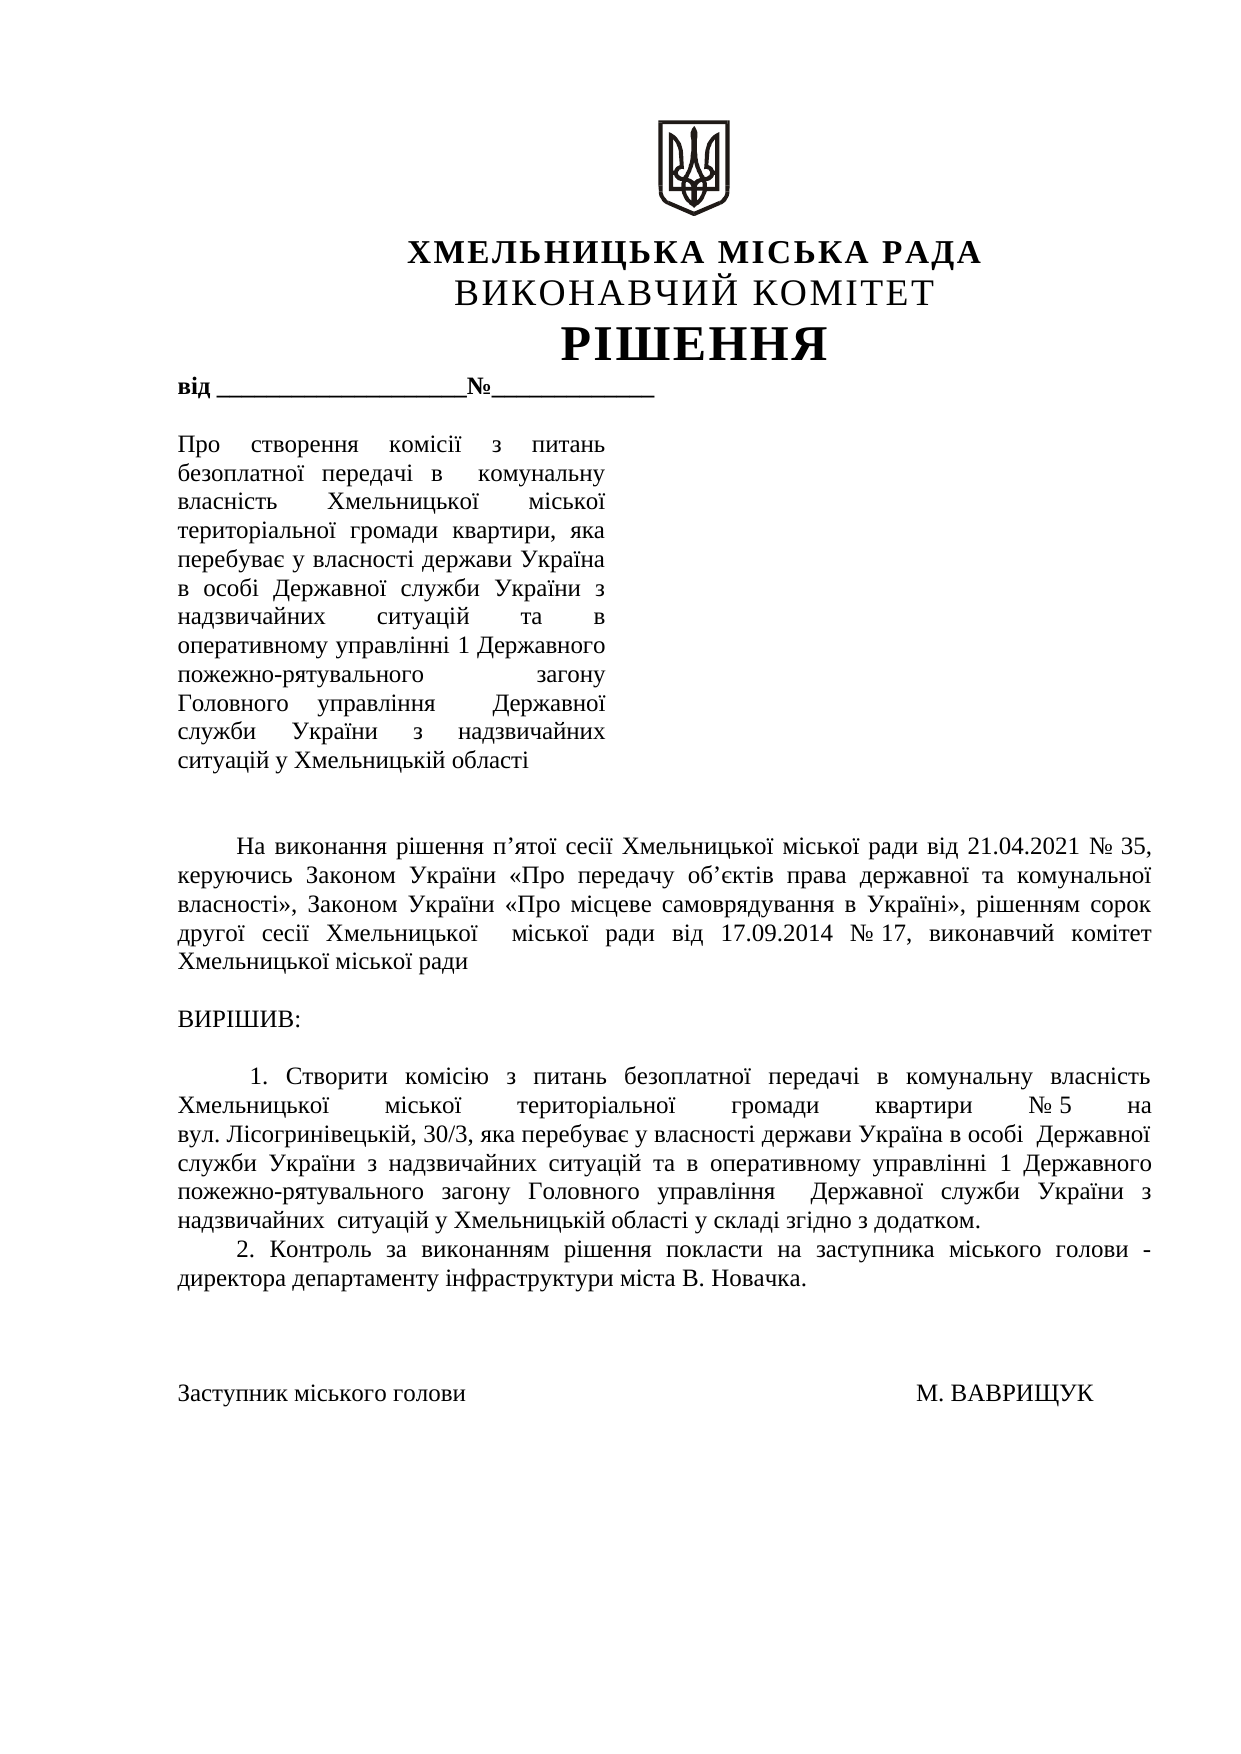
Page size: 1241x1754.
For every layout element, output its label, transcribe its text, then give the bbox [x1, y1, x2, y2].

text ВИРІШИВ: [177, 1004, 1152, 1033]
text Про створення комісії з питань безоплатної передачі в комунальну власність Хмельницької міської територіальної громади квартири, яка перебуває у власності держави Україна в особі Державної служби України з надзвичайних ситуацій та в оперативному управлінні 1 Державного пожежно-рятувального загону Головного управління Державної служби України з надзвичайних ситуацій у Хмельницькій області [177, 429, 605, 774]
text від ____________________№_____________ [177, 371, 1152, 400]
text 2. Контроль за виконанням рішення покласти на заступника міського голови - директора департаменту інфраструктури міста В. Новачка. [177, 1234, 1152, 1291]
text 1. Створити комісію з питань безоплатної передачі в комунальну власність Хмельницької міської територіальної громади квартири № 5 на вул. Лісогринівецькій, 30/3, яка перебуває у власності держави Україна в особі Державної служби України з надзвичайних ситуацій та в оперативному управлінні 1 Державного пожежно-рятувального загону Головного управління Державної служби України з надзвичайних ситуацій у Хмельницькій області у складі згідно з додатком. [177, 1061, 1152, 1234]
text На виконання рішення п’ятої сесії Хмельницької міської ради від 21.04.2021 № 35, керуючись Законом України «Про передачу об’єктів права державної та комунальної власності», Законом України «Про місцеве самоврядування в Україні», рішенням сорок другої сесії Хмельницької міської ради від 17.09.2014 № 17, виконавчий комітет Хмельницької міської ради [177, 831, 1152, 975]
text ВИКОНАВЧИЙ КОМІТЕТ [177, 271, 1152, 314]
text РІШЕННЯ [177, 314, 1152, 371]
text Заступник міського голови М. ВАВРИЩУК [177, 1378, 1152, 1406]
text ХМЕЛЬНИЦЬКА МІСЬКА РАДА [177, 232, 1152, 271]
